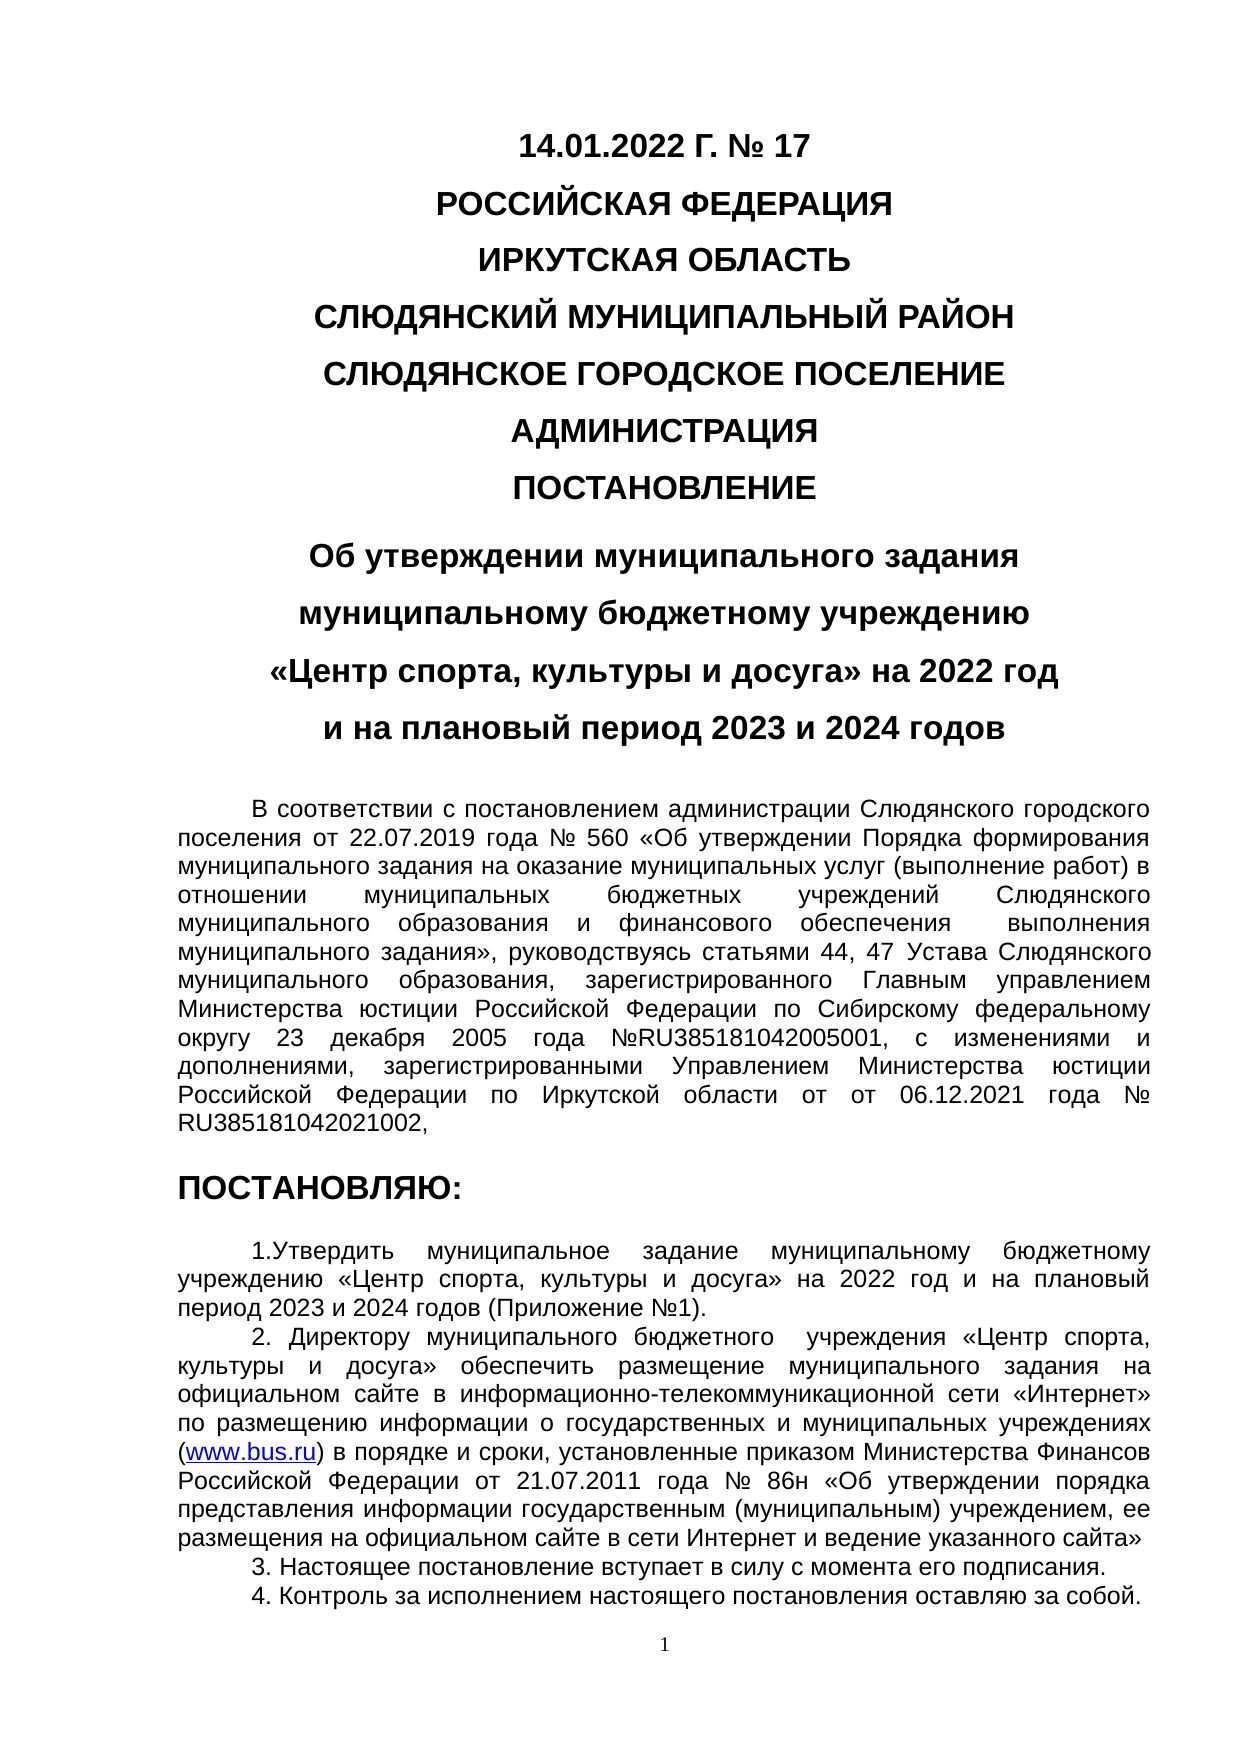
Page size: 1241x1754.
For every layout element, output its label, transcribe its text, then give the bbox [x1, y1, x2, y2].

text Об утверждении муниципального задания [177, 536, 1152, 574]
list 3. Настоящее постановление вступает в силу с момента его подписания. [177, 1552, 1152, 1581]
text ПОСТАНОВЛЕНИЕ [177, 468, 1152, 507]
text «Центр спорта, культуры и досуга» на 2022 год [177, 651, 1152, 689]
list 4. Контроль за исполнением настоящего постановления оставляю за собой. [177, 1581, 1152, 1609]
text АДМИНИСТРАЦИЯ [177, 411, 1152, 450]
text СЛЮДЯНСКОЕ ГОРОДСКОЕ ПОСЕЛЕНИЕ [177, 354, 1152, 393]
text ИРКУТСКАЯ ОБЛАСТЬ [177, 241, 1152, 279]
text СЛЮДЯНСКИЙ МУНИЦИПАЛЬНЫЙ РАЙОН [177, 297, 1152, 336]
text В соответствии с постановлением администрации Слюдянского городского поселения от 22.07.2019 года № 560 «Об утверждении Порядка формирования муниципального задания на оказание муниципальных услуг (выполнение работ) в отношении муниципальных бюджетных учреждений Слюдянского муниципального образования и финансового обеспечения выполнения муниципального задания», руководствуясь статьями 44, 47 Устава Слюдянского муниципального образования, зарегистрированного Главным управлением Министерства юстиции Российской Федерации по Сибирскому федеральному округу 23 декабря 2005 года №RU385181042005001, с изменениями и дополнениями, зарегистрированными Управлением Министерства юстиции Российской Федерации по Иркутской области от от 06.12.2021 года № RU385181042021002, [177, 795, 1152, 1137]
text РОССИЙСКАЯ ФЕДЕРАЦИЯ [177, 183, 1152, 222]
list 2. Директору муниципального бюджетного учреждения «Центр спорта, культуры и досуга» обеспечить размещение муниципального задания на официальном сайте в информационно-телекоммуникационной сети «Интернет» по размещению информации о государственных и муниципальных учреждениях (www.bus.ru) в порядке и сроки, установленные приказом Министерства Финансов Российской Федерации от 21.07.2011 года № 86н «Об утверждении порядка представления информации государственным (муниципальным) учреждением, ее размещения на официальном сайте в сети Интернет и ведение указанного сайта» [177, 1322, 1152, 1552]
text 14.01.2022 Г. № 17 [177, 127, 1152, 165]
text муниципальному бюджетному учреждению [177, 593, 1152, 632]
list 1.Утвердить муниципальное задание муниципальному бюджетному учреждению «Центр спорта, культуры и досуга» на 2022 год и на плановый период 2023 и 2024 годов (Приложение №1). [177, 1236, 1152, 1322]
text ПОСТАНОВЛЯЮ: [177, 1168, 1152, 1207]
text и на плановый период 2023 и 2024 годов [177, 708, 1152, 747]
